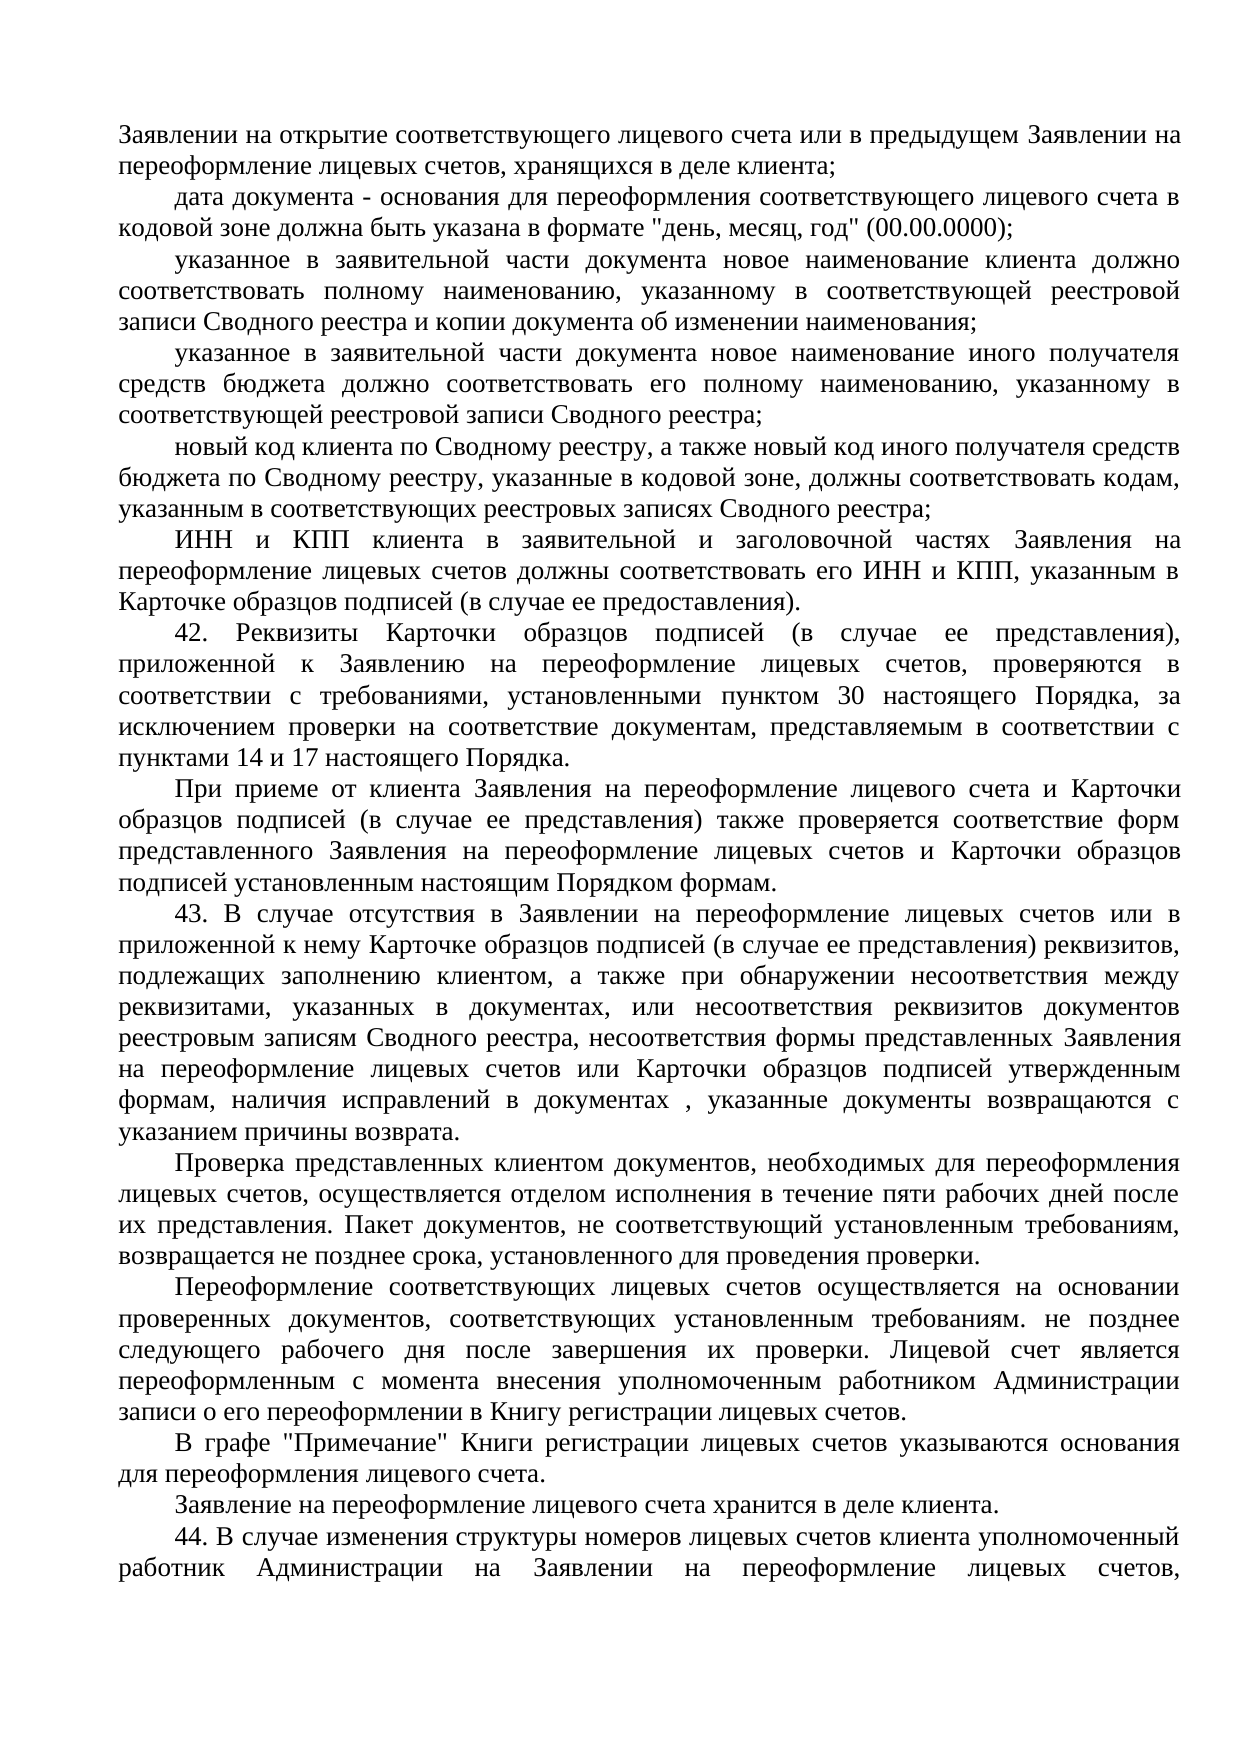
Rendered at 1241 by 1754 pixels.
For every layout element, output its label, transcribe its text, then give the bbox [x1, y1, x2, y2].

text 43. В случае отсутствия в Заявлении на переоформление лицевых счетов или в приложенной к нему Карточке образцов подписей (в случае ее представления) реквизитов, подлежащих заполнению клиентом, а также при обнаружении несоответствия между реквизитами, указанных в документах, или несоответствия реквизитов документов реестровым записям Сводного реестра, несоответствия формы представленных Заявления на переоформление лицевых счетов или Карточки образцов подписей утвержденным формам, наличия исправлений в документах , указанные документы возвращаются с указанием причины возврата. [118, 897, 1181, 1146]
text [118, 1520, 1181, 1582]
text Проверка представленных клиентом документов, необходимых для переоформления лицевых счетов, осуществляется отделом исполнения в течение пяти рабочих дней после их представления. Пакет документов, не соответствующий установленным требованиям, возвращается не позднее срока, установленного для проведения проверки. [118, 1146, 1181, 1271]
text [118, 118, 1181, 180]
text Переоформление соответствующих лицевых счетов осуществляется на основании проверенных документов, соответствующих установленным требованиям. не позднее следующего рабочего дня после завершения их проверки. Лицевой счет является переоформленным с момента внесения уполномоченным работником Администрации записи о его переоформлении в Книгу регистрации лицевых счетов. [118, 1271, 1181, 1426]
text новый код клиента по Сводному реестру, а также новый код иного получателя средств бюджета по Сводному реестру, указанные в кодовой зоне, должны соответствовать кодам, указанным в соответствующих реестровых записях Сводного реестра; [118, 429, 1181, 523]
text ИНН и КПП клиента в заявительной и заголовочной частях Заявления на переоформление лицевых счетов должны соответствовать его ИНН и КПП, указанным в Карточке образцов подписей (в случае ее предоставления). [118, 523, 1181, 616]
text указанное в заявительной части документа новое наименование клиента должно соответствовать полному наименованию, указанному в соответствующей реестровой записи Сводного реестра и копии документа об изменении наименования; [118, 243, 1181, 336]
text дата документа - основания для переоформления соответствующего лицевого счета в кодовой зоне должна быть указана в формате "день, месяц, год" (00.00.0000); [118, 180, 1181, 243]
text В графе "Примечание" Книги регистрации лицевых счетов указываются основания для переоформления лицевого счета. [118, 1426, 1181, 1488]
text Заявление на переоформление лицевого счета хранится в деле клиента. [118, 1488, 1181, 1520]
text При приеме от клиента Заявления на переоформление лицевого счета и Карточки образцов подписей (в случае ее представления) также проверяется соответствие форм представленного Заявления на переоформление лицевых счетов и Карточки образцов подписей установленным настоящим Порядком формам. [118, 772, 1181, 897]
text 42. Реквизиты Карточки образцов подписей (в случае ее представления), приложенной к Заявлению на переоформление лицевых счетов, проверяются в соответствии с требованиями, установленными пунктом 30 настоящего Порядка, за исключением проверки на соответствие документам, представляемым в соответствии с пунктами 14 и 17 настоящего Порядка. [118, 616, 1181, 772]
text указанное в заявительной части документа новое наименование иного получателя средств бюджета должно соответствовать его полному наименованию, указанному в соответствующей реестровой записи Сводного реестра; [118, 336, 1181, 429]
